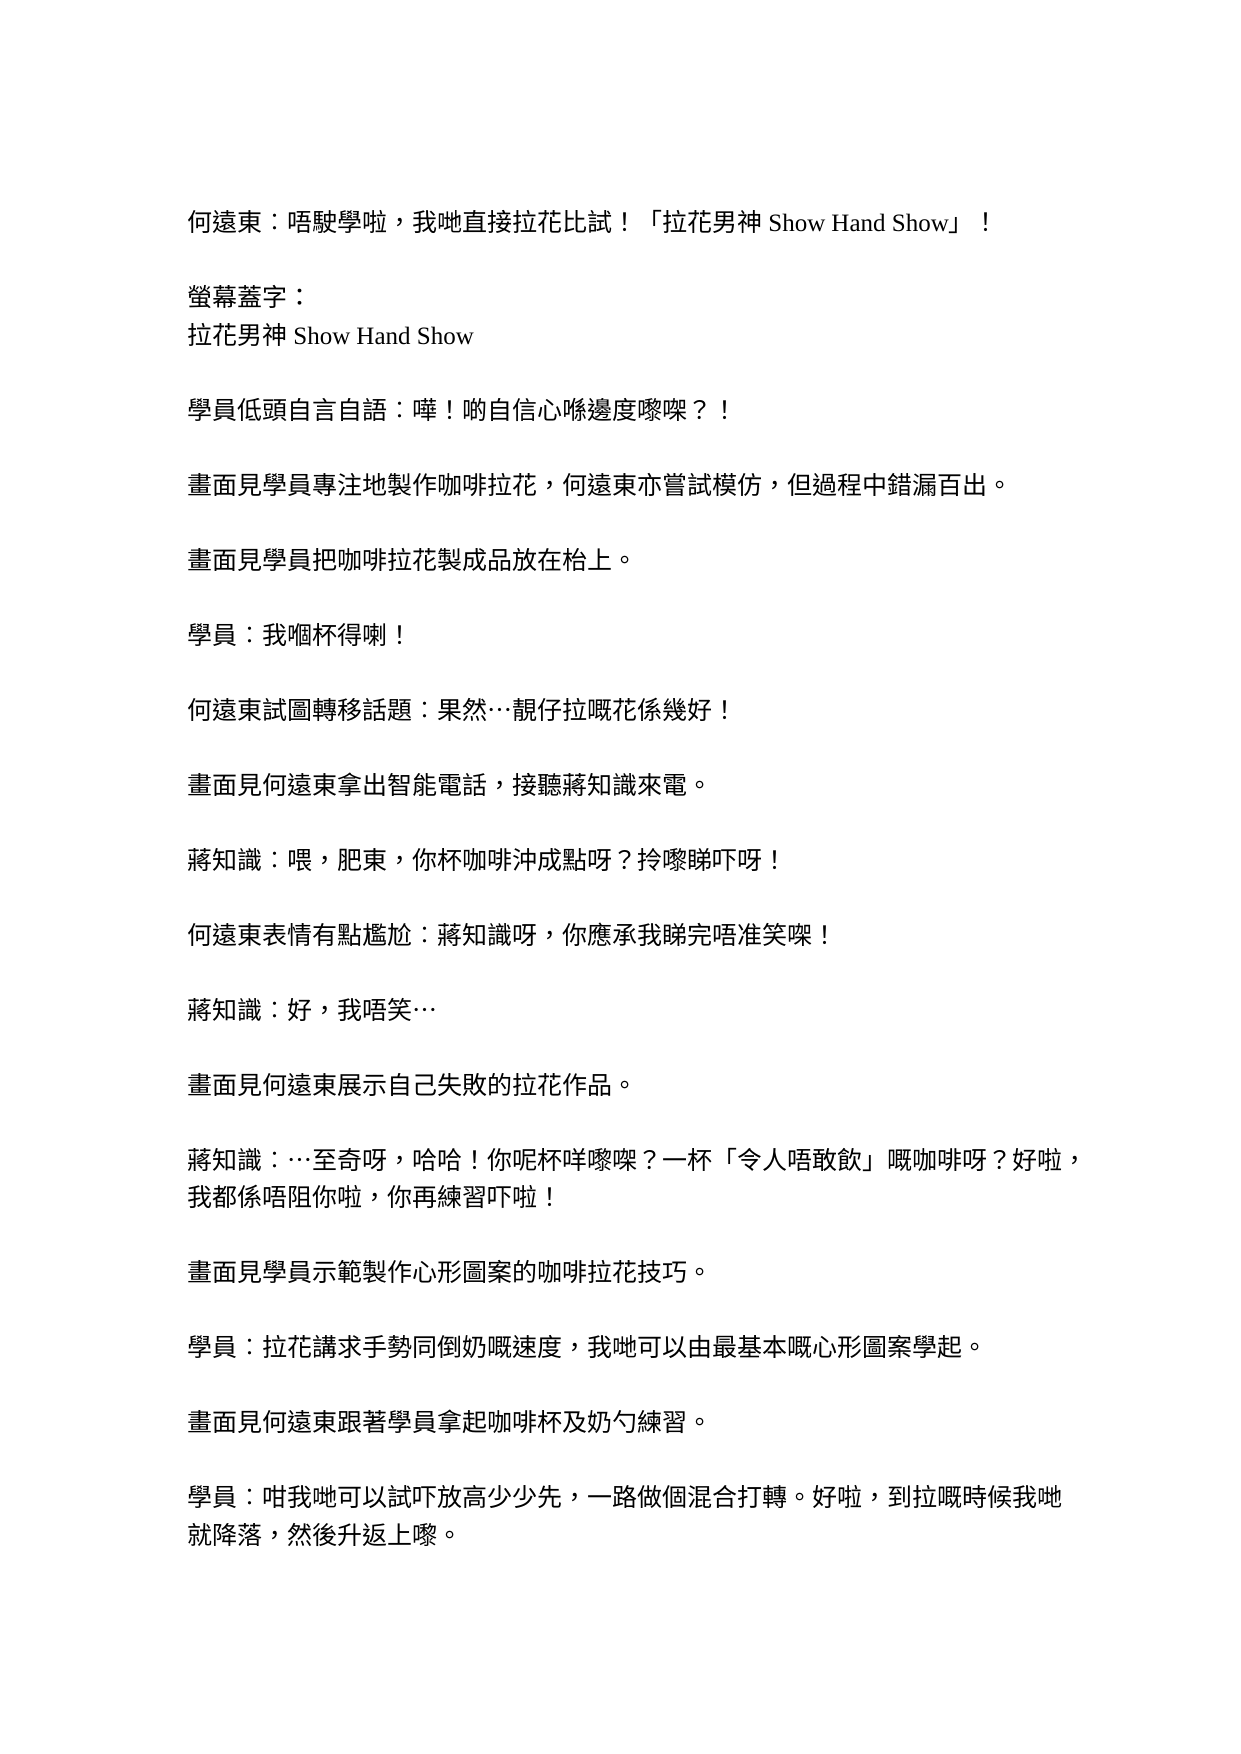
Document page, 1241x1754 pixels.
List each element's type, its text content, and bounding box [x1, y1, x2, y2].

text 學員︰拉花講求手勢同倒奶嘅速度，我哋可以由最基本嘅心形圖案學起。 [187, 1327, 1078, 1364]
text 學員︰咁我哋可以試吓放高少少先，一路做個混合打轉。好啦，到拉嘅時候我哋就降落，然後升返上嚟。 [187, 1477, 1078, 1552]
text 學員低頭自言自語︰嘩！啲自信心喺邊度嚟㗎？！ [187, 389, 1078, 427]
text 學員︰我嗰杯得喇！ [187, 614, 1078, 652]
text 螢幕蓋字： [187, 277, 1078, 314]
text 何遠東試圖轉移話題︰果然…靚仔拉嘅花係幾好！ [187, 689, 1078, 727]
text 畫面見何遠東跟著學員拿起咖啡杯及奶勺練習。 [187, 1402, 1078, 1439]
text 何遠東表情有點尷尬︰蔣知識呀，你應承我睇完唔准笑㗎！ [187, 914, 1078, 952]
text 畫面見學員專注地製作咖啡拉花，何遠東亦嘗試模仿，但過程中錯漏百出。 [187, 464, 1078, 502]
text 畫面見學員示範製作心形圖案的咖啡拉花技巧。 [187, 1252, 1078, 1289]
text 畫面見何遠東展示自己失敗的拉花作品。 [187, 1064, 1078, 1102]
text 畫面見何遠東拿出智能電話，接聽蔣知識來電。 [187, 764, 1078, 802]
text 蔣知識︰喂，肥東，你杯咖啡沖成點呀？拎嚟睇吓呀！ [187, 839, 1078, 877]
text 拉花男神 Show Hand Show [187, 314, 1078, 352]
text 何遠東︰唔駛學啦，我哋直接拉花比試！「拉花男神 Show Hand Show」！ [187, 202, 1078, 239]
text 蔣知識︰好，我唔笑… [187, 989, 1078, 1027]
text 畫面見學員把咖啡拉花製成品放在枱上。 [187, 539, 1078, 577]
text 蔣知識︰…至奇呀，哈哈！你呢杯咩嚟㗎？一杯「令人唔敢飲」嘅咖啡呀？好啦，我都係唔阻你啦，你再練習吓啦！ [187, 1139, 1078, 1214]
